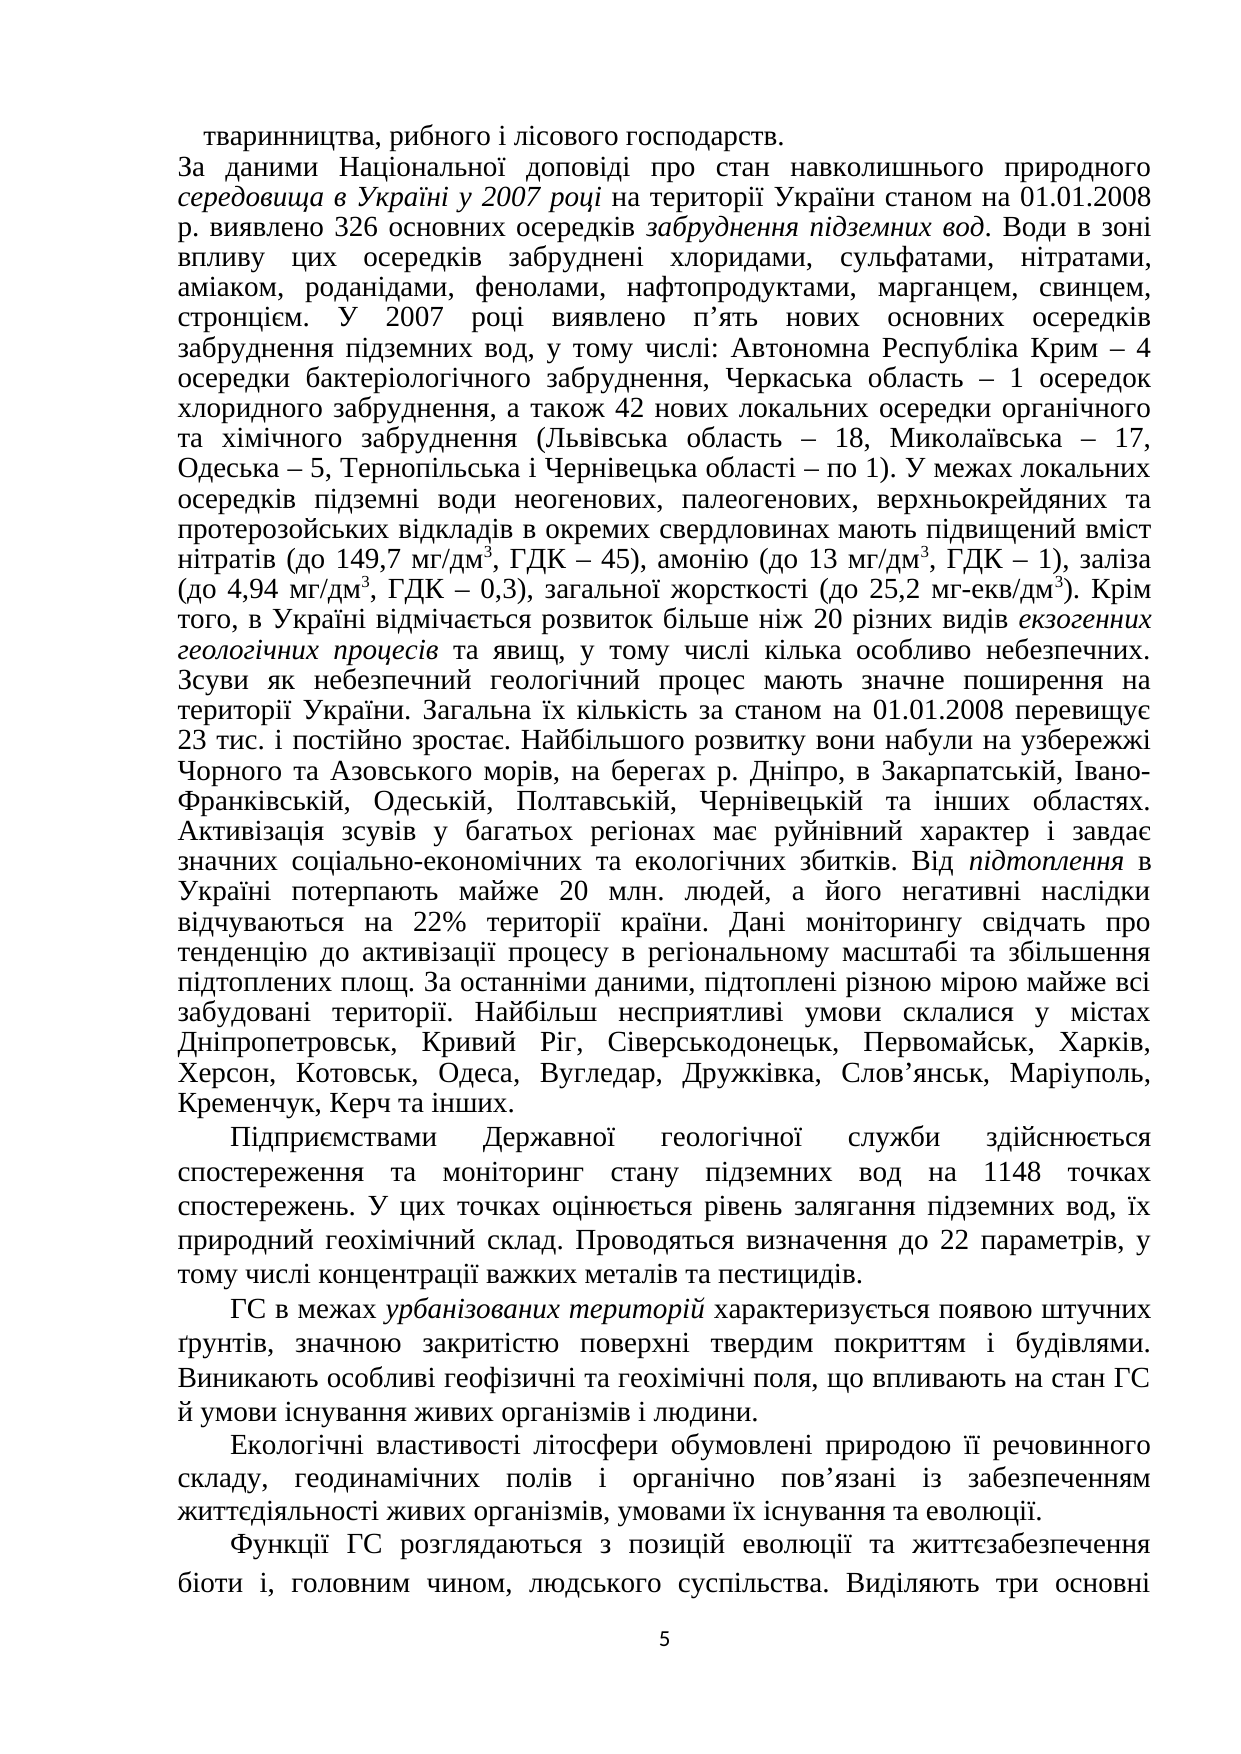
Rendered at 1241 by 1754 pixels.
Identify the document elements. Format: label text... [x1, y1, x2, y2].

text Екологічні властивості літосфери обумовлені природою її речовинного складу, геодинамічних полів і органічно пов’язані із забезпеченням життєдіяльності живих організмів, умовами їх існування та еволюції. [177, 1429, 1152, 1526]
text ГС в межах урбанізованих територій характеризується появою штучних ґрунтів, значною закритістю поверхні твердим покриттям і будівлями. Виникають особливі геофізичні та геохімічні поля, що впливають на стан ГС й умови існування живих організмів і людини. [177, 1291, 1152, 1428]
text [177, 1527, 1152, 1599]
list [177, 118, 1152, 152]
text За даними Національної доповіді про стан навколишнього природного середовища в Україні у 2007 році на території України станом на 01.01.2008 р. виявлено 326 основних осередків забруднення підземних вод. Води в зоні впливу цих осередків забруднені хлоридами, сульфатами, нітратами, аміаком, роданідами, фенолами, нафтопродуктами, марганцем, свинцем, стронцієм. У 2007 році виявлено п’ять нових основних осередків забруднення підземних вод, у тому числі: Автономна Республіка Крим – 4 осередки бактеріологічного забруднення, Черкаська область – 1 осередок хлоридного забруднення, а також 42 нових локальних осередки органічного та хімічного забруднення (Львівська область – 18, Миколаївська – 17, Одеська – 5, Тернопільська і Чернівецька області – по 1). У межах локальних осередків підземні води неогенових, палеогенових, верхньокрейдяних та протерозойських відкладів в окремих свердловинах мають підвищений вміст нітратів (до 149,7 мг/дм3, ГДК – 45), амонію (до 13 мг/дм3, ГДК – 1), заліза (до 4,94 мг/дм3, ГДК – 0,3), загальної жорсткості (до 25,2 мг-екв/дм3). Крім того, в Україні відмічається розвиток більше ніж 20 різних видів екзогенних геологічних процесів та явищ, у тому числі кілька особливо небезпечних. Зсуви як небезпечний геологічний процес мають значне поширення на території України. Загальна їх кількість за станом на 01.01.2008 перевищує 23 тис. і постійно зростає. Найбільшого розвитку вони набули на узбережжі Чорного та Азовського морів, на берегах р. Дніпро, в Закарпатській, Івано-Франківській, Одеській, Полтавській, Чернівецькій та інших областях. Активізація зсувів у багатьох регіонах має руйнівний характер і завдає значних соціально-економічних та екологічних збитків. Від підтоплення в Україні потерпають майже 20 млн. людей, а його негативні наслідки відчуваються на 22% території країни. Дані моніторингу свідчать про тенденцію до активізації процесу в регіональному масштабі та збільшення підтоплених площ. За останніми даними, підтоплені різною мірою майже всі забудовані території. Найбільш несприятливі умови склалися у містах Дніпропетровськ, Кривий Ріг, Сіверськодонецьк, Первомайськ, Харків, Херсон, Котовськ, Одеса, Вугледар, Дружківка, Слов’янськ, Маріуполь, Кременчук, Керч та інших. [177, 152, 1152, 1118]
text Підприємствами Державної геологічної служби здійснюється спостереження та моніторинг стану підземних вод на 1148 точках спостережень. У цих точках оцінюється рівень залягання підземних вод, їх природний геохімічний склад. Проводяться визначення до 22 параметрів, у тому числі концентрації важких металів та пестицидів. [177, 1119, 1152, 1290]
